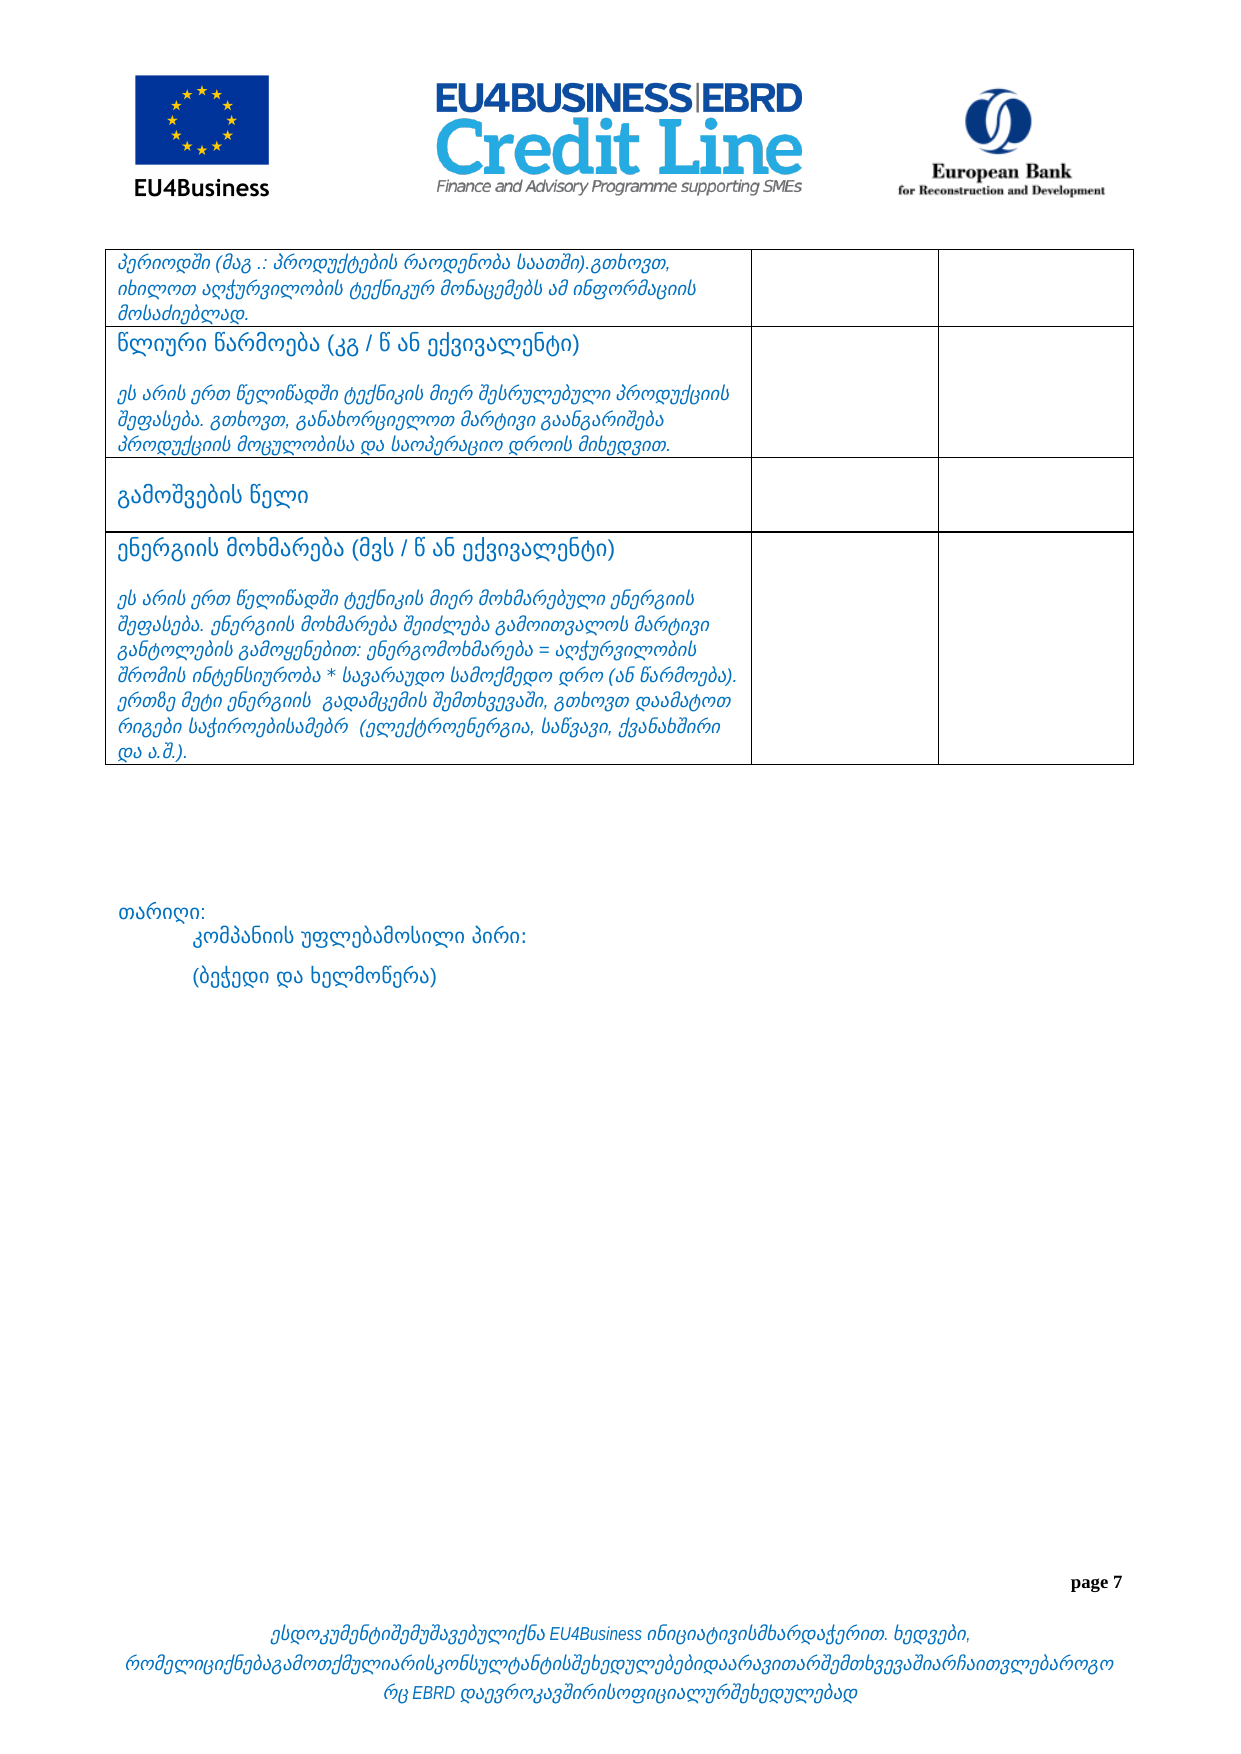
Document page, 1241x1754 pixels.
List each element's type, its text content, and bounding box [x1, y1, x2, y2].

picture [866, 72, 1131, 198]
table_cell [939, 250, 1133, 326]
text კომპანიის უფლებამოსილი პირი: [192, 924, 1122, 948]
table_cell ენერგიის მოხმარება (მვს / წ ან ექვივალენტი) ეს არის ერთ წელიწადში ტექნიკის მიერ მოხმარებული ენერგიის შეფასება. ენერგიის მოხმარება შეიძლება გამოითვალოს მარტივი განტოლების გამოყენებით: ენერგომოხმარება = აღჭურვილობის შრომის ინტენსიურობა * სავარაუდო სამოქმედო დრო (ან წარმოება). ერთზე მეტი ენერგიის გადამცემის შემთხვევაში, გთხოვთ დაამატოთ რიგები საჭიროებისამებრ (ელექტროენერგია, საწვავი, ქვანახშირი და ა.შ.). [106, 533, 751, 764]
picture [132, 72, 272, 203]
picture [425, 65, 813, 206]
table_cell [752, 250, 938, 326]
table_cell [752, 458, 938, 531]
table_cell გამოშვების წელი [106, 458, 751, 531]
table_cell [752, 533, 938, 764]
text (ბეჭედი და ხელმოწერა) [192, 964, 1122, 989]
table_cell [939, 458, 1133, 531]
text თარიღი: [118, 899, 1122, 924]
table_cell [939, 533, 1133, 764]
table_cell წლიური წარმოება (კგ / წ ან ექვივალენტი) ეს არის ერთ წელიწადში ტექნიკის მიერ შესრულებული პროდუქციის შეფასება. გთხოვთ, განახორციელოთ მარტივი გაანგარიშება პროდუქციის მოცულობისა და საოპერაციო დროის მიხედვით. [106, 327, 751, 457]
table_cell [752, 327, 938, 457]
table_cell [939, 327, 1133, 457]
